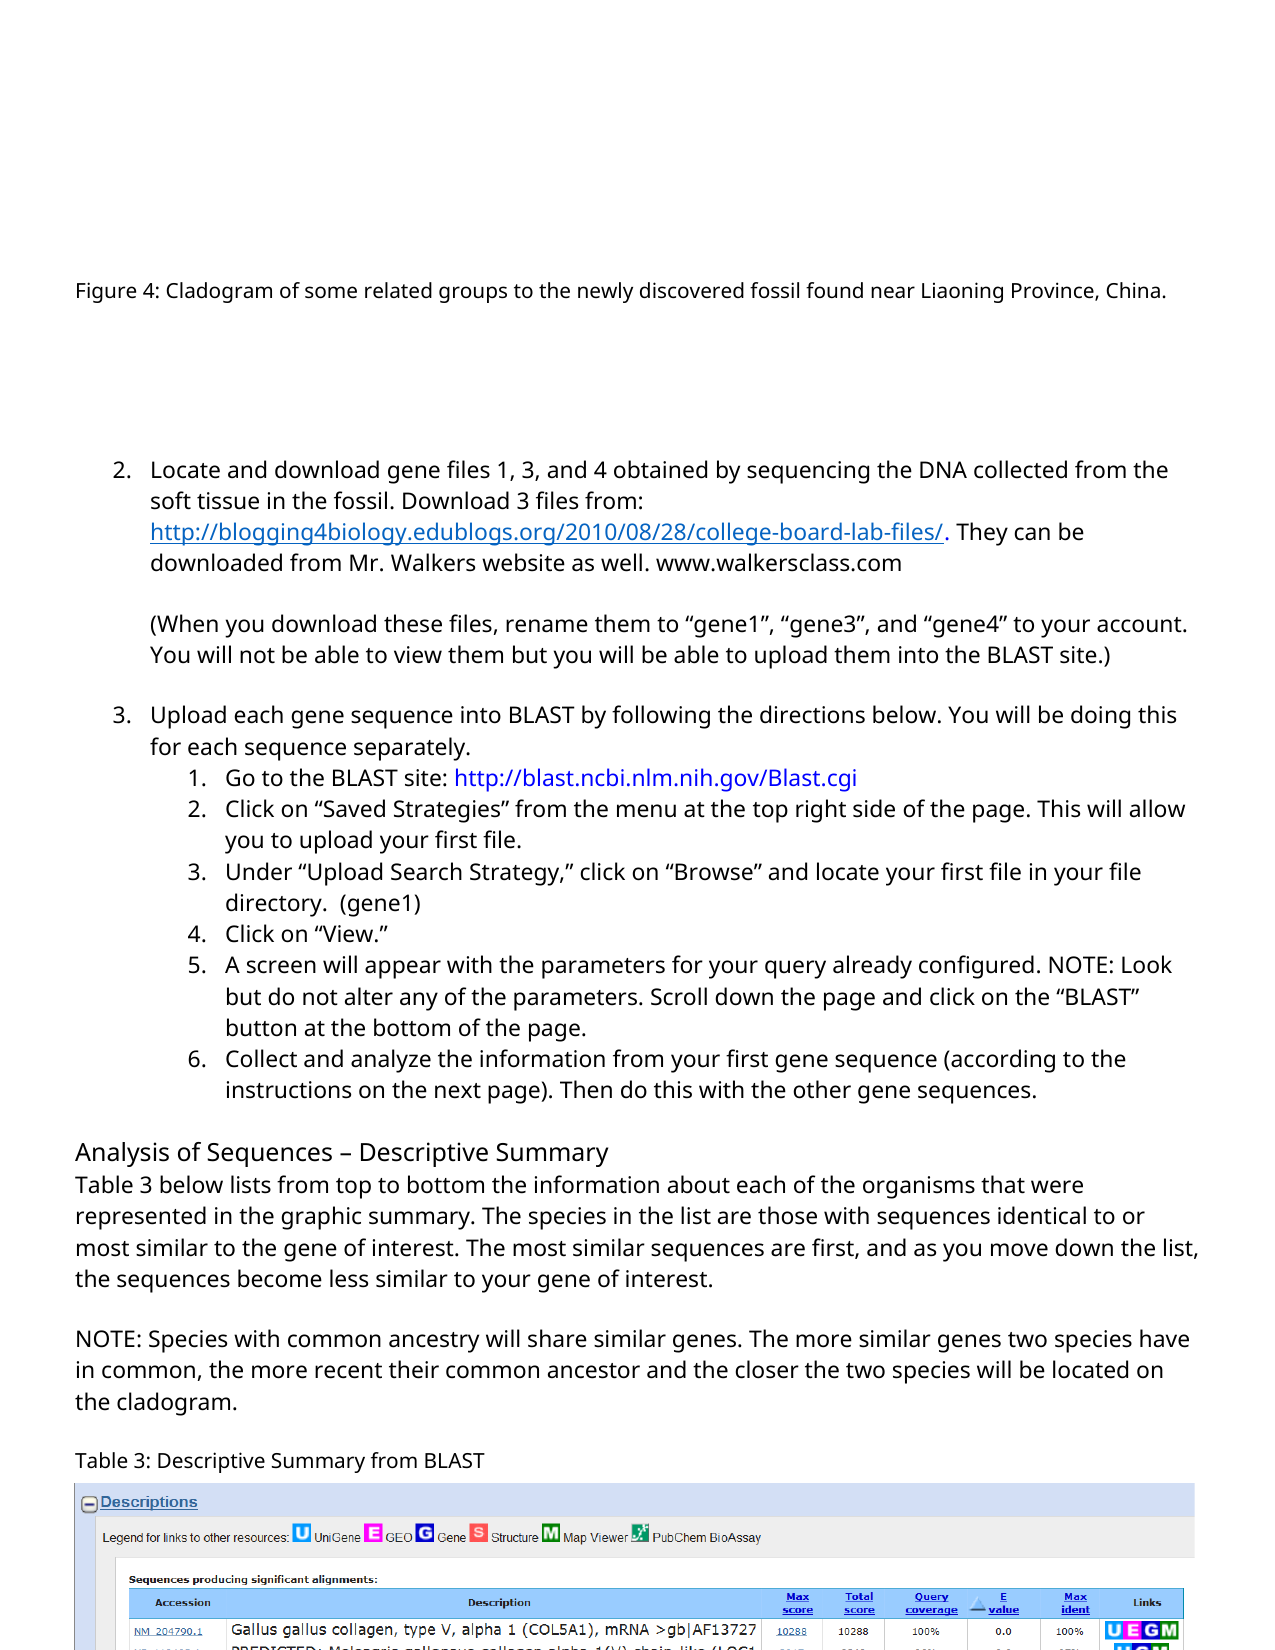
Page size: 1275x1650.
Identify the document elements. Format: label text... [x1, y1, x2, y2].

list A screen will appear with the parameters for your query already configured. NOTE: Look but do not alter any of the parameters. Scroll down the page and click on the “BLAST” button at the bottom of the page. [187, 1095, 1200, 1189]
list Upload each gene sequence into BLAST by following the directions below. You will be doing this for each sequence separately. [112, 699, 1200, 762]
text Analysis of Sequences – Descriptive Summary Table 3 below lists from top to bottom the information about each of the organisms that were represented in the graphic summary. The species in the list are those with sequences identical to or most similar to the gene of interest. The most similar sequences are first, and as you move down the list, the sequences become less similar to your gene of interest. [75, 1310, 1200, 1469]
list Locate and download gene files 1, 3, and 4 obtained by sequencing the DNA collected from the soft tissue in the fossil. Download 3 files from: http://blogging4biology.edublogs.org/2010/08/28/college-board-lab-files/. They can be downloaded from Mr. Walkers website as well. www.walkersclass.com [112, 454, 1200, 579]
list Click on “Saved Strategies” from the menu at the top right side of the page. This will allow you to upload your first file. [187, 852, 1200, 914]
text Figure 4: Cladogram of some related groups to the newly discovered fossil found near Liaoning Province, China. [75, 277, 1200, 305]
text (When you download these files, rename them to “gene1”, “gene3”, and “gene4” to your account. You will not be able to view them but you will be able to upload them into the BLAST site.) [150, 608, 1200, 670]
list Under “Upload Search Strategy,” click on “Browse” and locate your first file in your file directory. (gene1) [187, 943, 1200, 1006]
list Go to the BLAST site: http://blast.ncbi.nlm.nih.gov/Blast.cgi [187, 791, 1200, 822]
list Click on “View.” [187, 1035, 1200, 1066]
list Collect and analyze the information from your first gene sequence (according to the instructions on the next page). Then do this with the other gene sequences. [187, 1218, 1200, 1281]
